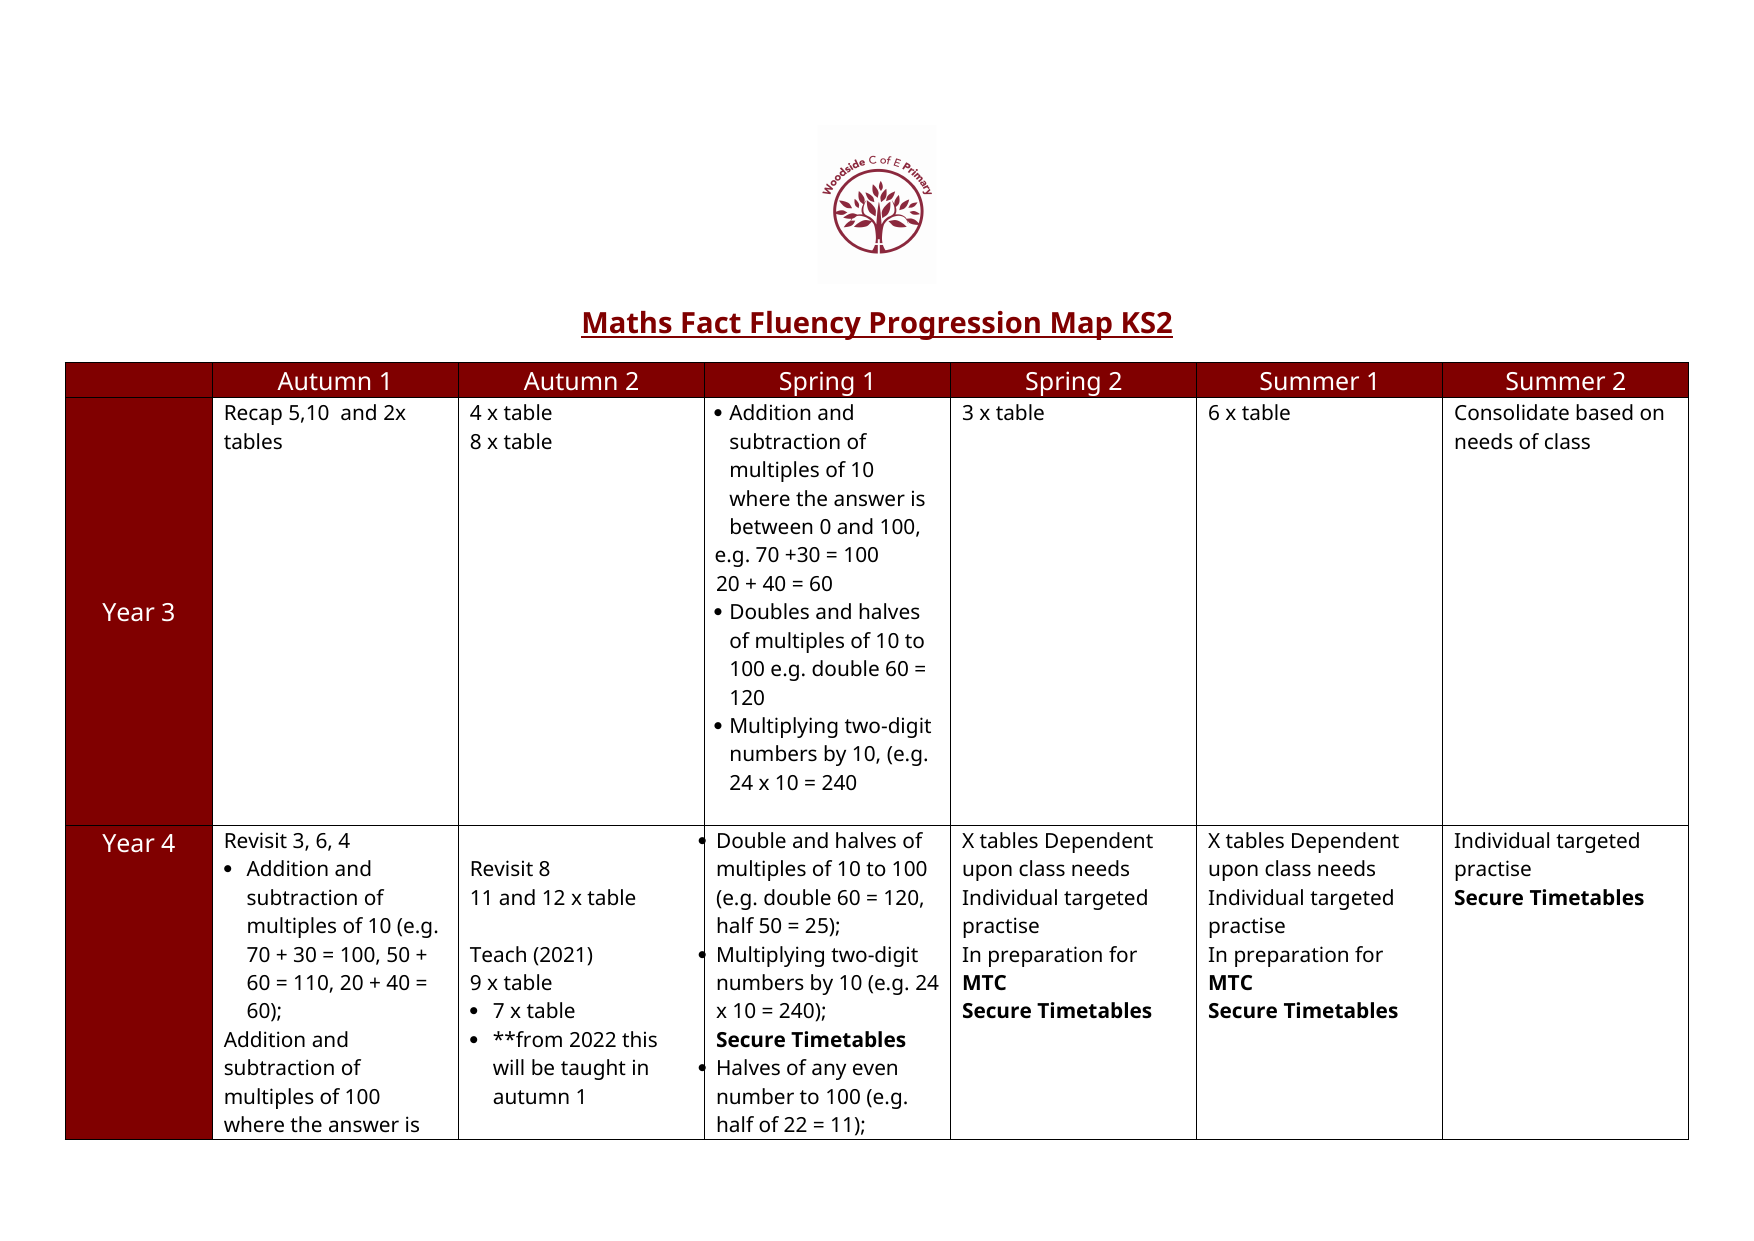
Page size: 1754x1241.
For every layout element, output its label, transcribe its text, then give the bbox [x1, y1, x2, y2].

table_header Summer 2 [1443, 363, 1688, 397]
table_header Autumn 2 [459, 363, 704, 397]
table_header Spring 2 [951, 363, 1196, 397]
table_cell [459, 826, 704, 1139]
table_cell Year 3 [66, 398, 212, 825]
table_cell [951, 826, 1196, 1139]
table_header Autumn 1 [213, 363, 458, 397]
table_cell Consolidate based on needs of class [1443, 398, 1688, 825]
table_header Summer 1 [1197, 363, 1442, 397]
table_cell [213, 826, 458, 1139]
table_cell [1443, 826, 1688, 1139]
table_cell Addition and subtraction of multiples of 10 where the answer is between 0 and 100, e.g. 70 +30 = 100 20 + 40 = 60 Doubles and halves of multiples of 10 to 100 e.g. double 60 = 120 Multiplying two-digit numbers by 10, (e.g. 24 x 10 = 240 [705, 398, 950, 825]
table_cell Year 4 [66, 826, 212, 1139]
table_cell 3 x table [951, 398, 1196, 825]
table_cell Recap 5,10 and 2x tables [213, 398, 458, 825]
table_header Spring 1 [705, 363, 950, 397]
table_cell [1197, 826, 1442, 1139]
table_cell 6 x table [1197, 398, 1442, 825]
text Maths Fact Fluency Progression Map KS2 [75, 303, 1679, 342]
picture [817, 125, 937, 284]
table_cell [705, 826, 950, 1139]
table_cell 4 x table 8 x table [459, 398, 704, 825]
table_header [66, 363, 212, 397]
